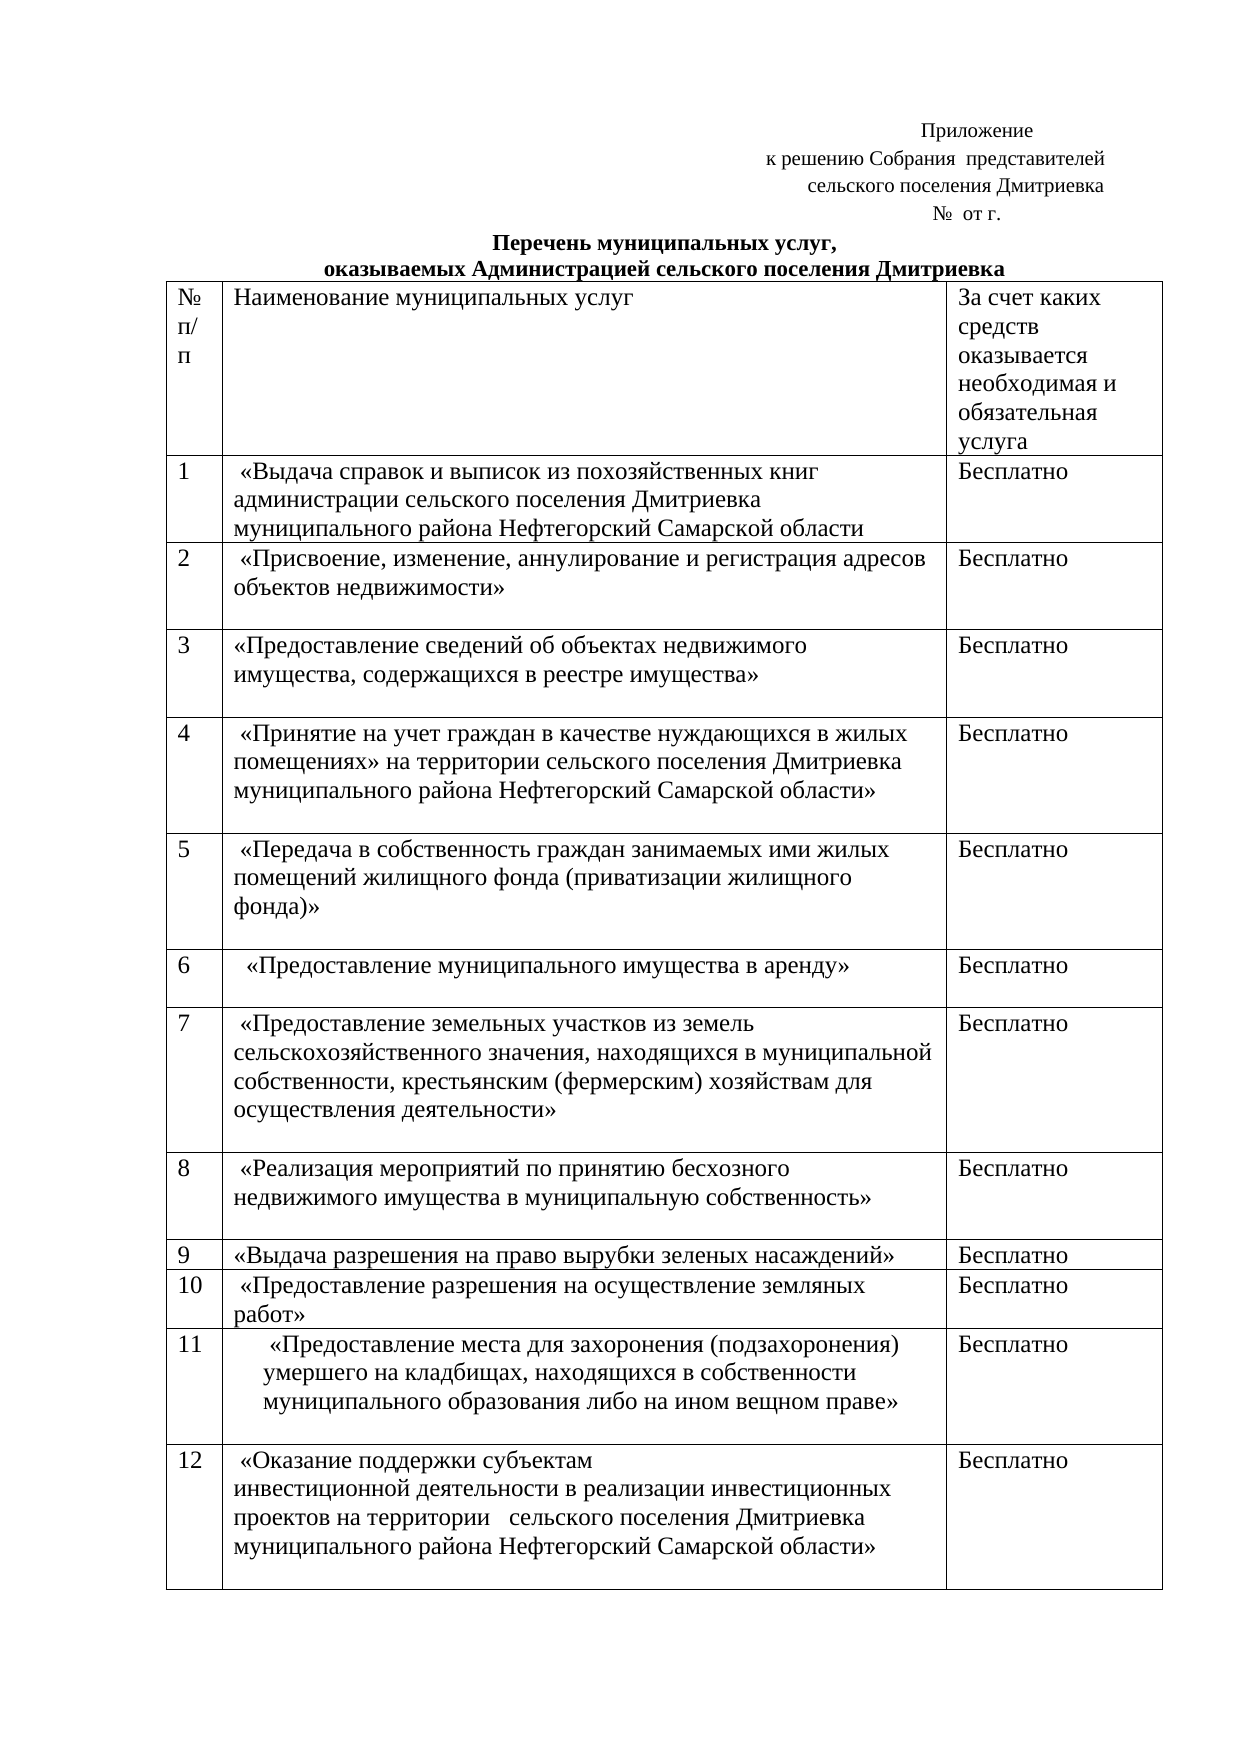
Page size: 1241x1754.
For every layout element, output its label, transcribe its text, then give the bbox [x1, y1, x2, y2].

table_cell Бесплатно [947, 1240, 1162, 1269]
table_cell Бесплатно [947, 1329, 1162, 1444]
table_cell «Выдача разрешения на право вырубки зеленых насаждений» [223, 1240, 946, 1269]
table_cell Бесплатно [947, 1153, 1162, 1239]
table_cell Бесплатно [947, 1445, 1162, 1588]
table_cell «Предоставление места для захоронения (подзахоронения) умершего на кладбищах, находящихся в собственности муниципального образования либо на ином вещном праве» [223, 1329, 946, 1444]
table_cell «Присвоение, изменение, аннулирование и регистрация адресов объектов недвижимости» [223, 543, 946, 629]
table_cell Бесплатно [947, 950, 1162, 1007]
table_cell «Принятие на учет граждан в качестве нуждающихся в жилых помещениях» на территории сельского поселения Дмитриевка муниципального района Нефтегорский Самарской области» [223, 718, 946, 833]
text Перечень муниципальных услуг, [177, 228, 1152, 255]
table_cell 7 [167, 1008, 222, 1152]
table_cell 1 [167, 456, 222, 542]
table_header Наименование муниципальных услуг [223, 282, 946, 455]
table_cell 2 [167, 543, 222, 629]
table_header № п/п [167, 282, 222, 455]
table_cell Бесплатно [947, 630, 1162, 717]
text Приложение [177, 118, 1152, 142]
text оказываемых Администрацией сельского поселения Дмитриевка [177, 255, 1152, 281]
table_cell «Оказание поддержки субъектам инвестиционной деятельности в реализации инвестиционных проектов на территории сельского поселения Дмитриевка муниципального района Нефтегорский Самарской области» [223, 1445, 946, 1588]
table_cell 6 [167, 950, 222, 1007]
table_cell Бесплатно [947, 834, 1162, 949]
table_cell «Выдача справок и выписок из похозяйственных книг администрации сельского поселения Дмитриевка муниципального района Нефтегорский Самарской области [223, 456, 946, 542]
table_cell 4 [167, 718, 222, 833]
table_cell 12 [167, 1445, 222, 1588]
table_cell Бесплатно [947, 1008, 1162, 1152]
table_cell «Предоставление сведений об объектах недвижимого имущества, содержащихся в реестре имущества» [223, 630, 946, 717]
table_cell 5 [167, 834, 222, 949]
table_cell 8 [167, 1153, 222, 1239]
table_cell «Предоставление разрешения на осуществление земляных работ» [223, 1270, 946, 1328]
table_header За счет каких средств оказывается необходимая и обязательная услуга [947, 282, 1162, 455]
table_cell 3 [167, 630, 222, 717]
table_cell «Предоставление земельных участков из земель сельскохозяйственного значения, находящихся в муниципальной собственности, крестьянским (фермерским) хозяйствам для осуществления деятельности» [223, 1008, 946, 1152]
table_cell «Предоставление муниципального имущества в аренду» [223, 950, 946, 1007]
table_cell Бесплатно [947, 718, 1162, 833]
table_cell Бесплатно [947, 456, 1162, 542]
text № от г. [177, 201, 1152, 225]
table_cell 9 [167, 1240, 222, 1269]
text сельского поселения Дмитриевка [177, 173, 1152, 197]
table_cell 10 [167, 1270, 222, 1328]
text к решению Собрания представителей [177, 146, 1152, 170]
table_cell «Передача в собственность граждан занимаемых ими жилых помещений жилищного фонда (приватизации жилищного фонда)» [223, 834, 946, 949]
table_cell Бесплатно [947, 1270, 1162, 1328]
table_cell 11 [167, 1329, 222, 1444]
table_cell «Реализация мероприятий по принятию бесхозного недвижимого имущества в муниципальную собственность» [223, 1153, 946, 1239]
table_cell Бесплатно [947, 543, 1162, 629]
